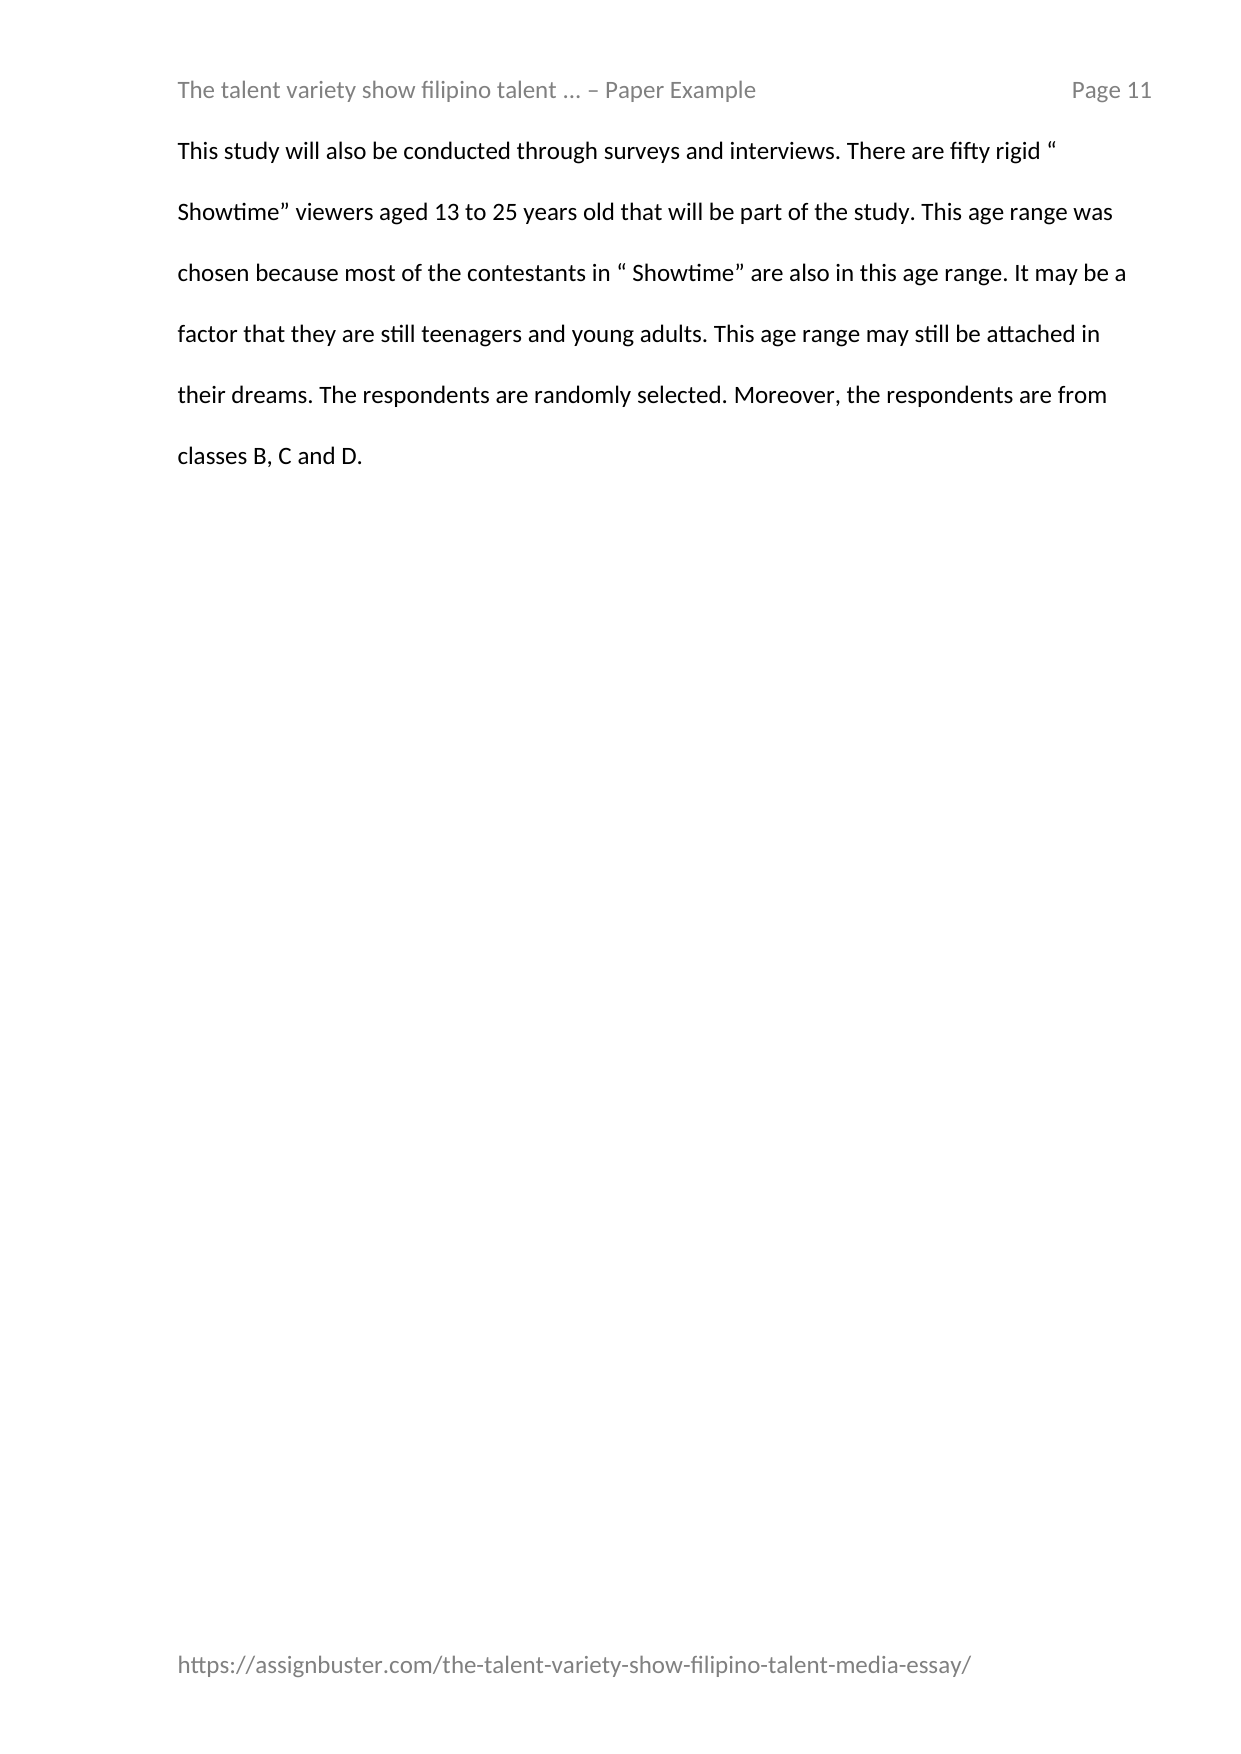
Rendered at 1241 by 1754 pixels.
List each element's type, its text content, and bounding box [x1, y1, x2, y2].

text This study will also be conducted through surveys and interviews. There are fifty rigid “ Showtime” viewers aged 13 to 25 years old that will be part of the study. This age range was chosen because most of the contestants in “ Showtime” are also in this age range. It may be a factor that they are still teenagers and young adults. This age range may still be attached in their dreams. The respondents are randomly selected. Moreover, the respondents are from classes B, C and D. [177, 135, 1152, 471]
